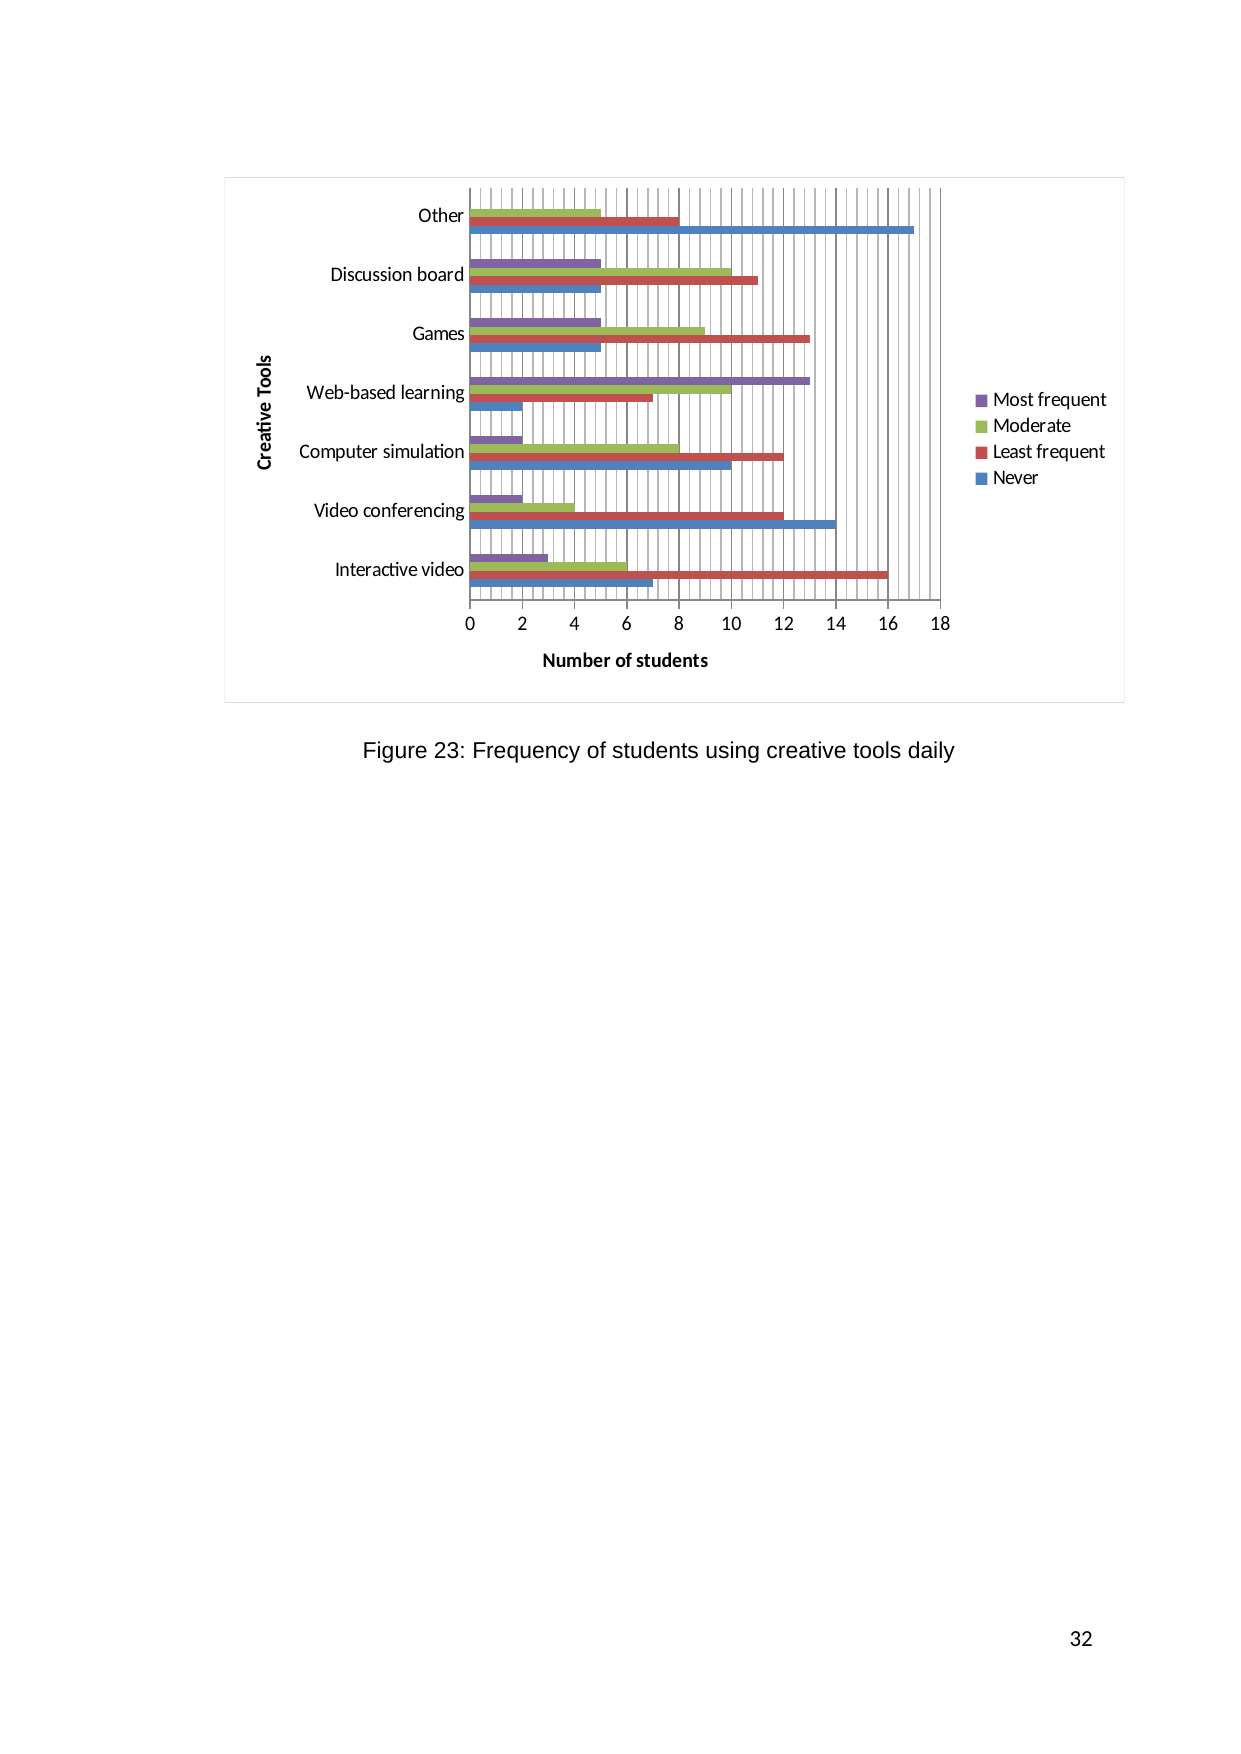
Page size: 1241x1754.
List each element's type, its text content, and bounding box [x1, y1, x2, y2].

text Figure 23: Frequency of students using creative tools daily [224, 737, 1092, 763]
